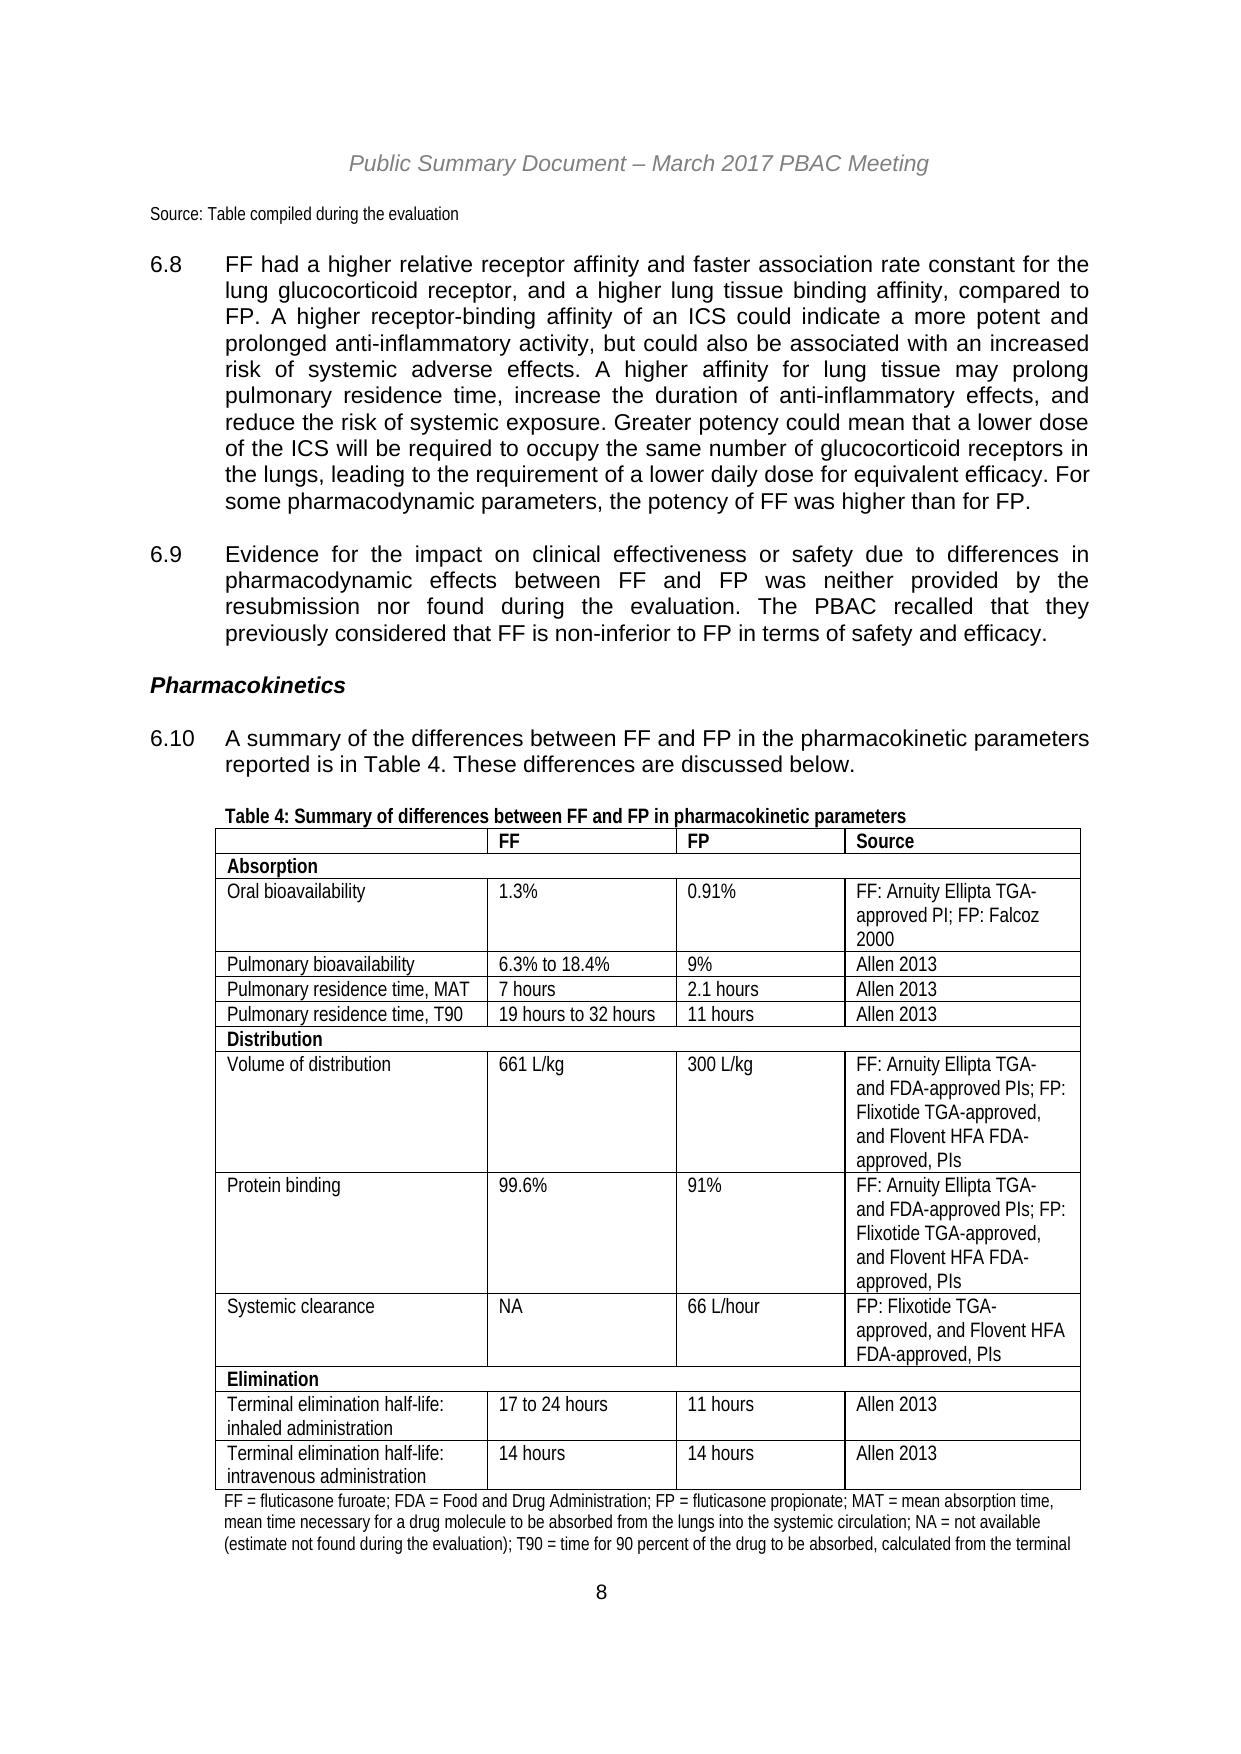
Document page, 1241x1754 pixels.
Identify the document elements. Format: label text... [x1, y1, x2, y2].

list Evidence for the impact on clinical effectiveness or safety due to differences in pharmacodynamic effects between FF and FP was neither provided by the resubmission nor found during the evaluation. The PBAC recalled that they previously considered that FF is non-inferior to FP in terms of safety and efficacy. [150, 541, 1090, 646]
table_cell 300 L/kg [677, 1052, 844, 1172]
table_header FP [677, 829, 844, 853]
table_header FF [488, 829, 676, 853]
table_cell 17 to 24 hours [488, 1392, 676, 1439]
table_cell 7 hours [488, 977, 676, 1001]
table_cell 66 L/hour [677, 1294, 844, 1366]
table_cell 661 L/kg [488, 1052, 676, 1172]
table_cell FF: Arnuity Ellipta TGA-approved PI; FP: Falcoz 2000 [846, 879, 1080, 951]
table_cell 14 hours [488, 1441, 676, 1488]
table_cell 11 hours [677, 1002, 844, 1026]
table_cell Oral bioavailability [216, 879, 487, 951]
table_cell Allen 2013 [846, 1441, 1080, 1488]
table_cell Allen 2013 [846, 1392, 1080, 1439]
text Table 4: Summary of differences between FF and FP in pharmacokinetic parameters [225, 804, 1090, 828]
table_cell 14 hours [677, 1441, 844, 1488]
table_cell Pulmonary bioavailability [216, 952, 487, 976]
table_cell 9% [677, 952, 844, 976]
table_header Source [846, 829, 1080, 853]
table_cell Pulmonary residence time, MAT [216, 977, 487, 1001]
table_cell Distribution [216, 1027, 1080, 1051]
subtitle Pharmacokinetics [150, 672, 1090, 699]
table_cell 19 hours to 32 hours [488, 1002, 676, 1026]
table_cell Volume of distribution [216, 1052, 487, 1172]
table_cell 6.3% to 18.4% [488, 952, 676, 976]
table_cell Systemic clearance [216, 1294, 487, 1366]
table_cell FF: Arnuity Ellipta TGA- and FDA-approved PIs; FP: Flixotide TGA-approved, and Flovent HFA FDA-approved, PIs [846, 1052, 1080, 1172]
table_cell FF: Arnuity Ellipta TGA- and FDA-approved PIs; FP: Flixotide TGA-approved, and Flovent HFA FDA-approved, PIs [846, 1173, 1080, 1293]
table_cell 91% [677, 1173, 844, 1293]
table_cell FP: Flixotide TGA-approved, and Flovent HFA FDA-approved, PIs [846, 1294, 1080, 1366]
table_cell Allen 2013 [846, 1002, 1080, 1026]
table_cell Allen 2013 [846, 952, 1080, 976]
table_cell Pulmonary residence time, T90 [216, 1002, 487, 1026]
table_cell 1.3% [488, 879, 676, 951]
list FF had a higher relative receptor affinity and faster association rate constant for the lung glucocorticoid receptor, and a higher lung tissue binding affinity, compared to FP. A higher receptor-binding affinity of an ICS could indicate a more potent and prolonged anti-inflammatory activity, but could also be associated with an increased risk of systemic adverse effects. A higher affinity for lung tissue may prolong pulmonary residence time, increase the duration of anti-inflammatory effects, and reduce the risk of systemic exposure. Greater potency could mean that a lower dose of the ICS will be required to occupy the same number of glucocorticoid receptors in the lungs, leading to the requirement of a lower daily dose for equivalent efficacy. For some pharmacodynamic parameters, the potency of FF was higher than for FP. [150, 251, 1090, 514]
table_cell 11 hours [677, 1392, 844, 1439]
table_cell Absorption [216, 854, 1080, 878]
table_cell Terminal elimination half-life: inhaled administration [216, 1392, 487, 1439]
table_cell Elimination [216, 1367, 1080, 1391]
table_cell 0.91% [677, 879, 844, 951]
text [224, 1489, 1090, 1554]
table_header [216, 829, 487, 853]
table_cell Terminal elimination half-life: intravenous administration [216, 1441, 487, 1488]
table_cell NA [488, 1294, 676, 1366]
table_cell Protein binding [216, 1173, 487, 1293]
table_cell 99.6% [488, 1173, 676, 1293]
text Source: Table compiled during the evaluation [150, 203, 1090, 224]
list A summary of the differences between FF and FP in the pharmacokinetic parameters reported is in Table 4. These differences are discussed below. [150, 725, 1090, 778]
table_cell Allen 2013 [846, 977, 1080, 1001]
table_cell 2.1 hours [677, 977, 844, 1001]
